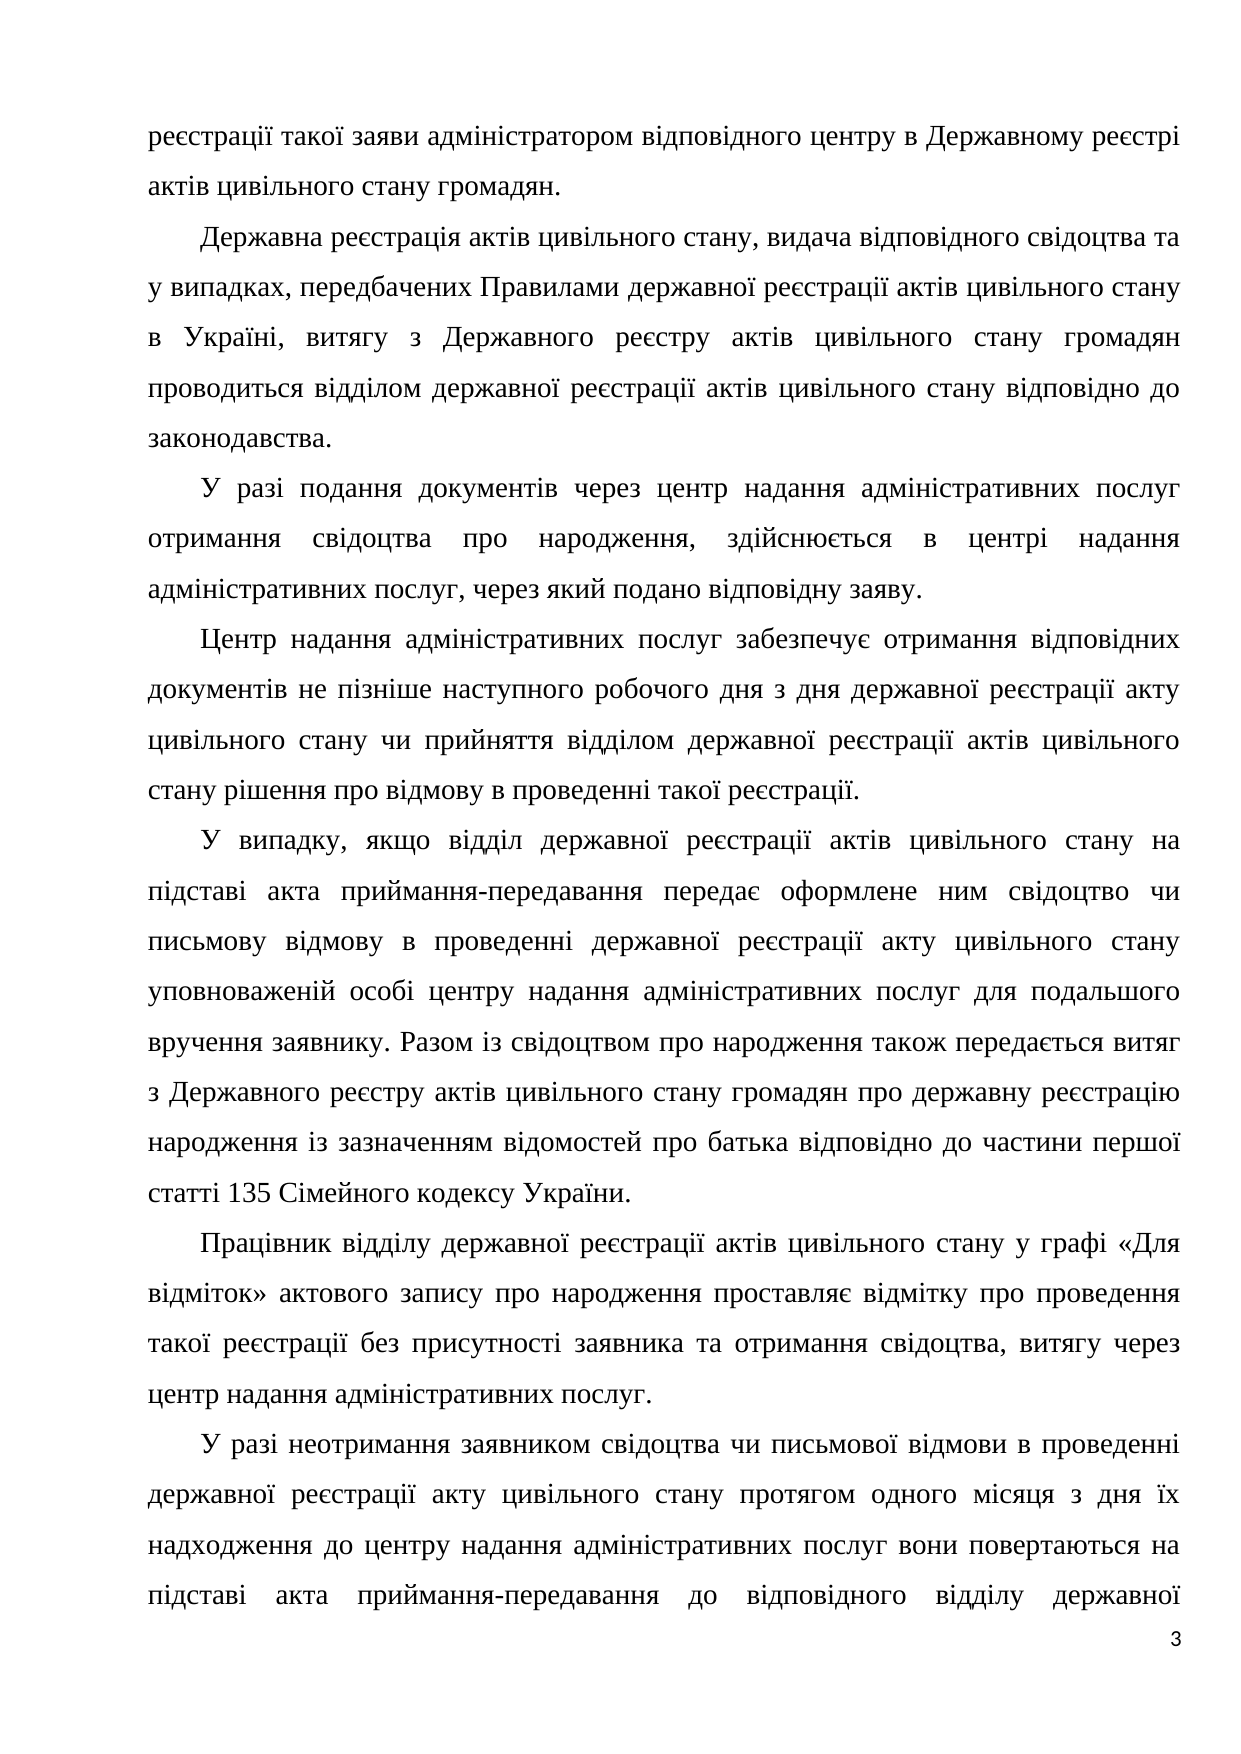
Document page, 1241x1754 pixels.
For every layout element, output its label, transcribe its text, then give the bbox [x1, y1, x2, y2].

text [148, 1426, 1181, 1611]
text Центр надання адміністративних послуг забезпечує отримання відповідних документів не пізніше наступного робочого дня з дня державної реєстрації акту цивільного стану чи прийняття відділом державної реєстрації актів цивільного стану рішення про відмову в проведенні такої реєстрації. [148, 621, 1181, 806]
text Державна реєстрація актів цивільного стану, видача відповідного свідоцтва та у випадках, передбачених Правилами державної реєстрації актів цивільного стану в Україні, витягу з Державного реєстру актів цивільного стану громадян проводиться відділом державної реєстрації актів цивільного стану відповідно до законодавства. [148, 219, 1181, 453]
text Працівник відділу державної реєстрації актів цивільного стану у графі «Для відміток» актового запису про народження проставляє відмітку про проведення такої реєстрації без присутності заявника та отримання свідоцтва, витягу через центр надання адміністративних послуг. [148, 1225, 1181, 1409]
text У випадку, якщо відділ державної реєстрації актів цивільного стану на підставі акта приймання-передавання передає оформлене ним свідоцтво чи письмову відмову в проведенні державної реєстрації акту цивільного стану уповноваженій особі центру надання адміністративних послуг для подальшого вручення заявнику. Разом із свідоцтвом про народження також передається витяг з Державного реєстру актів цивільного стану громадян про державну реєстрацію народження із зазначенням відомостей про батька відповідно до частини першої статті 135 Сімейного кодексу України. [148, 822, 1181, 1208]
text У разі подання документів через центр надання адміністративних послуг отримання свідоцтва про народження, здійснюється в центрі надання адміністративних послуг, через який подано відповідну заяву. [148, 470, 1181, 604]
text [148, 118, 1181, 202]
